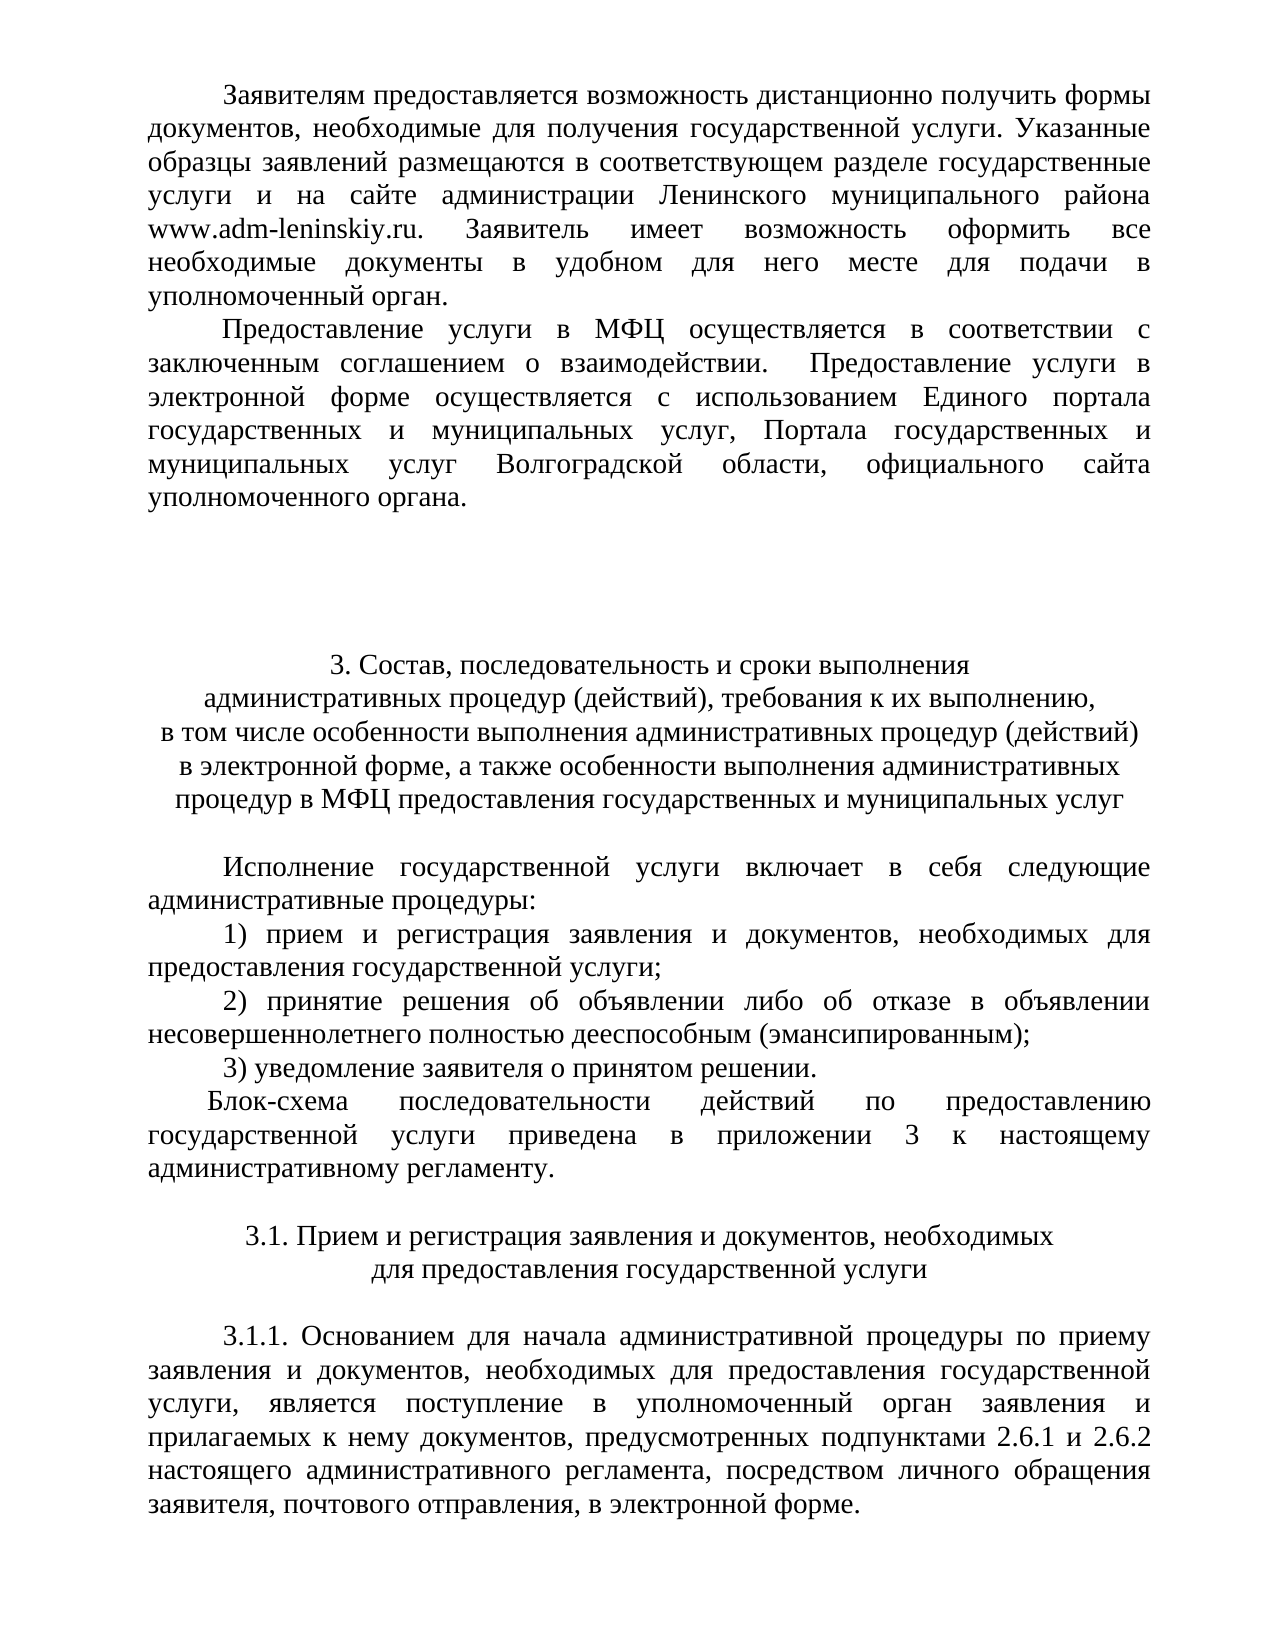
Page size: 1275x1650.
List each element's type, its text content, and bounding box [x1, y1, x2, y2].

text 1) прием и регистрация заявления и документов, необходимых для предоставления государственной услуги; [148, 916, 1152, 983]
text Исполнение государственной услуги включает в себя следующие административные процедуры: [148, 849, 1152, 916]
text административных процедур (действий), требования к их выполнению, [148, 681, 1152, 714]
text в электронной форме, а также особенности выполнения административных процедур в МФЦ предоставления государственных и муниципальных услуг [148, 748, 1152, 815]
text 3.1. Прием и регистрация заявления и документов, необходимых [148, 1218, 1152, 1251]
text 3. Состав, последовательность и сроки выполнения [148, 647, 1152, 681]
text Предоставление услуги в МФЦ осуществляется в соответствии с заключенным соглашением о взаимодействии. Предоставление услуги в электронной форме осуществляется с использованием Единого портала государственных и муниципальных услуг, Портала государственных и муниципальных услуг Волгоградской области, официального сайта уполномоченного органа. [148, 312, 1152, 513]
text для предоставления государственной услуги [148, 1251, 1152, 1285]
text 2) принятие решения об объявлении либо об отказе в объявлении несовершеннолетнего полностью дееспособным (эмансипированным); [148, 983, 1152, 1050]
text 3) уведомление заявителя о принятом решении. [148, 1050, 1152, 1083]
text 3.1.1. Основанием для начала административной процедуры по приему заявления и документов, необходимых для предоставления государственной услуги, является поступление в уполномоченный орган заявления и прилагаемых к нему документов, предусмотренных подпунктами 2.6.1 и 2.6.2 настоящего административного регламента, посредством личного обращения заявителя, почтового отправления, в электронной форме. [148, 1318, 1152, 1519]
text Блок-схема последовательности действий по предоставлению государственной услуги приведена в приложении 3 к настоящему административному регламенту. [148, 1083, 1152, 1184]
text Заявителям предоставляется возможность дистанционно получить формы документов, необходимые для получения государственной услуги. Указанные образцы заявлений размещаются в соответствующем разделе государственные услуги и на сайте администрации Ленинского муниципального района www.adm-leninskiy.ru. Заявитель имеет возможность оформить все необходимые документы в удобном для него месте для подачи в уполномоченный орган. [148, 77, 1152, 312]
text в том числе особенности выполнения административных процедур (действий) [148, 714, 1152, 748]
